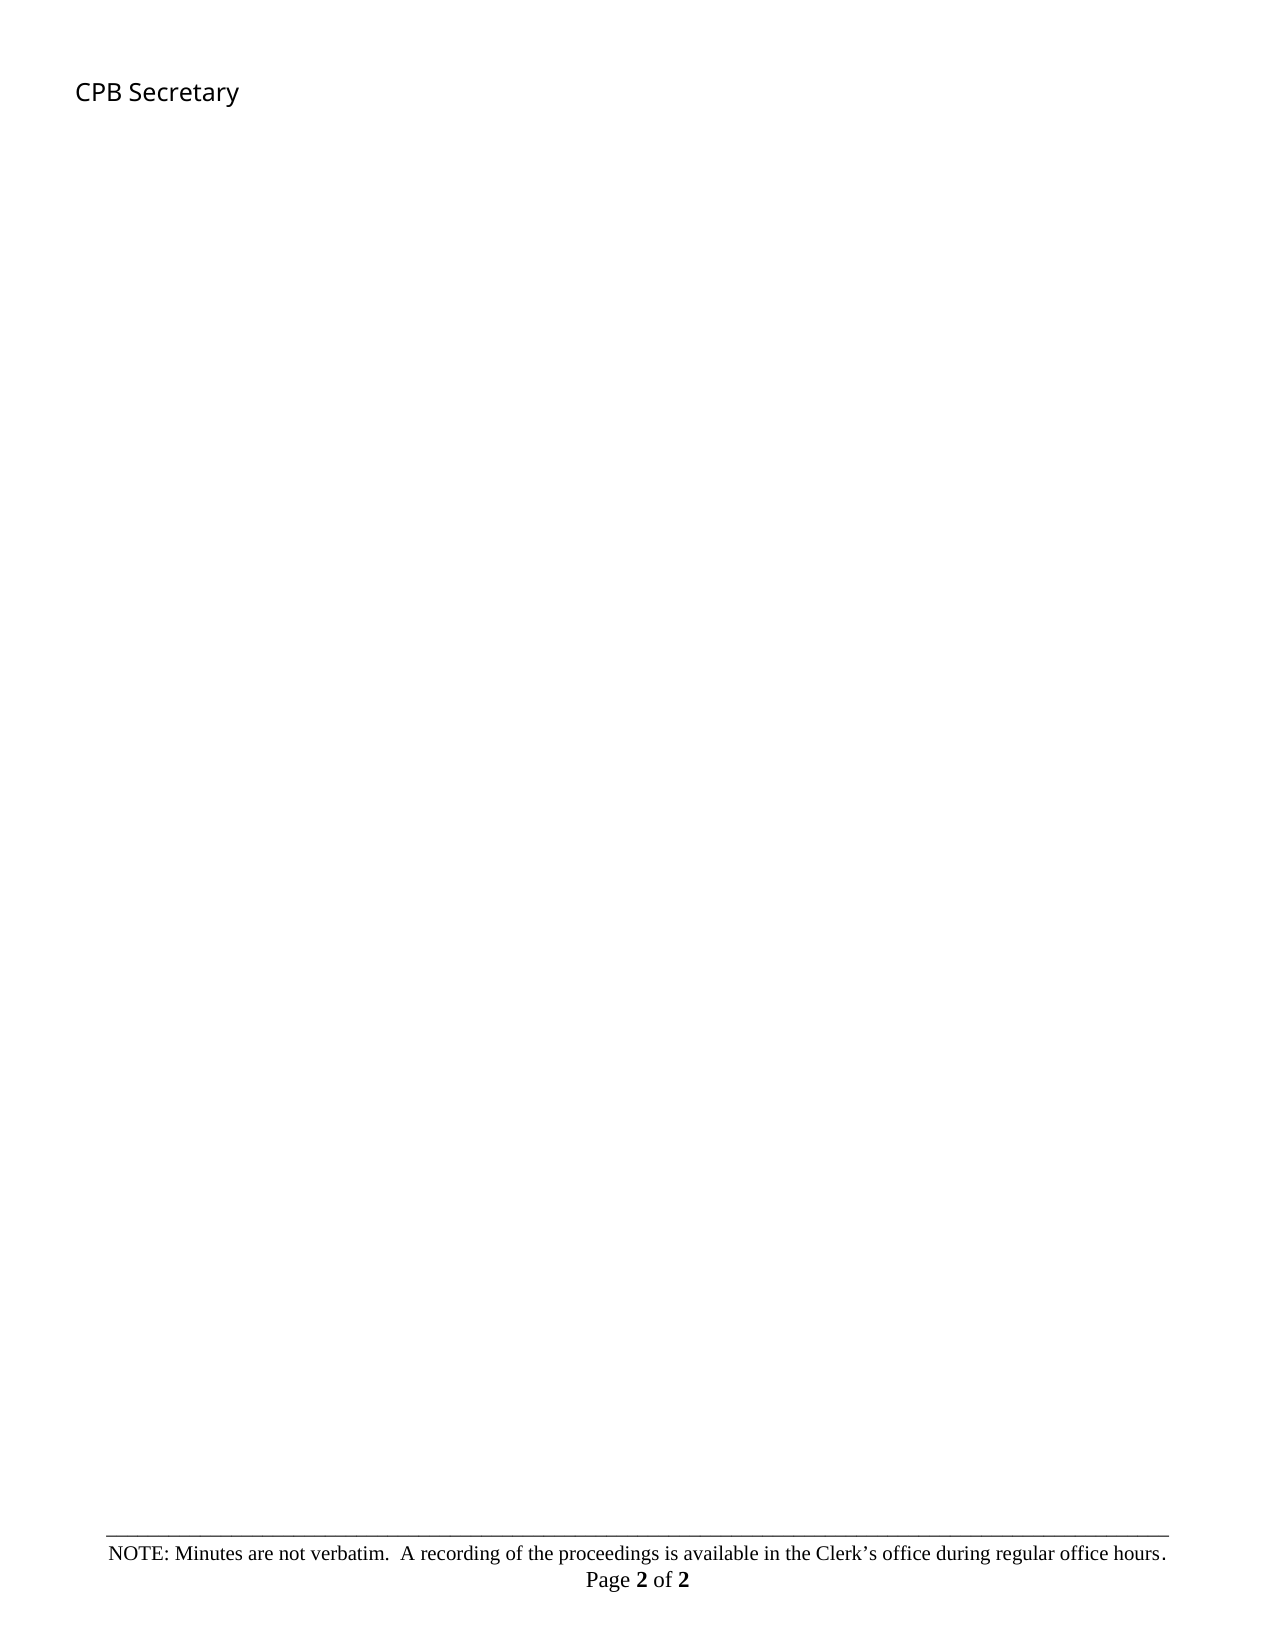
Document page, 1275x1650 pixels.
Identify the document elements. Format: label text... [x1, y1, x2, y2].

text CPB Secretary [75, 75, 1200, 109]
